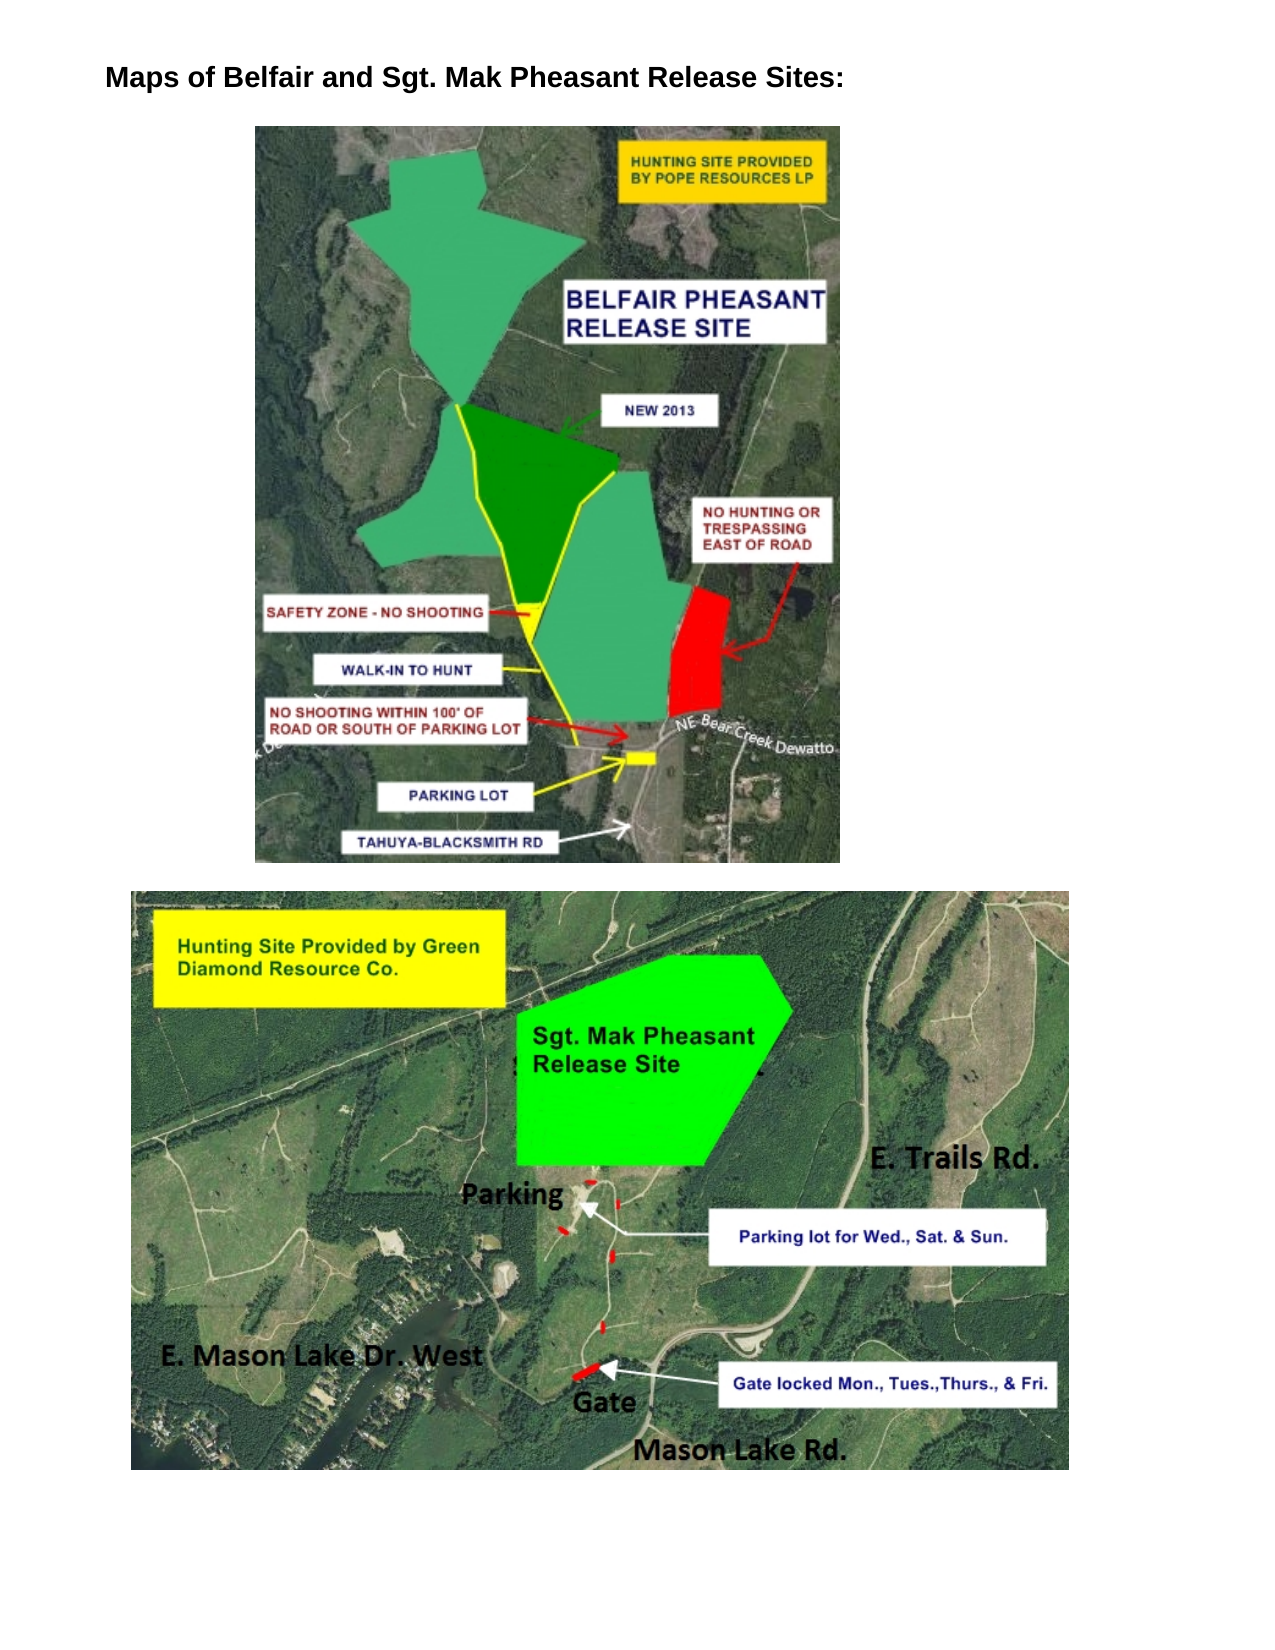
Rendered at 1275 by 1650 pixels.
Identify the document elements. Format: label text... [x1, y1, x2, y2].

text Maps of Belfair and Sgt. Mak Pheasant Release Sites: [105, 60, 1170, 93]
picture [255, 126, 840, 863]
picture [131, 891, 1069, 1470]
